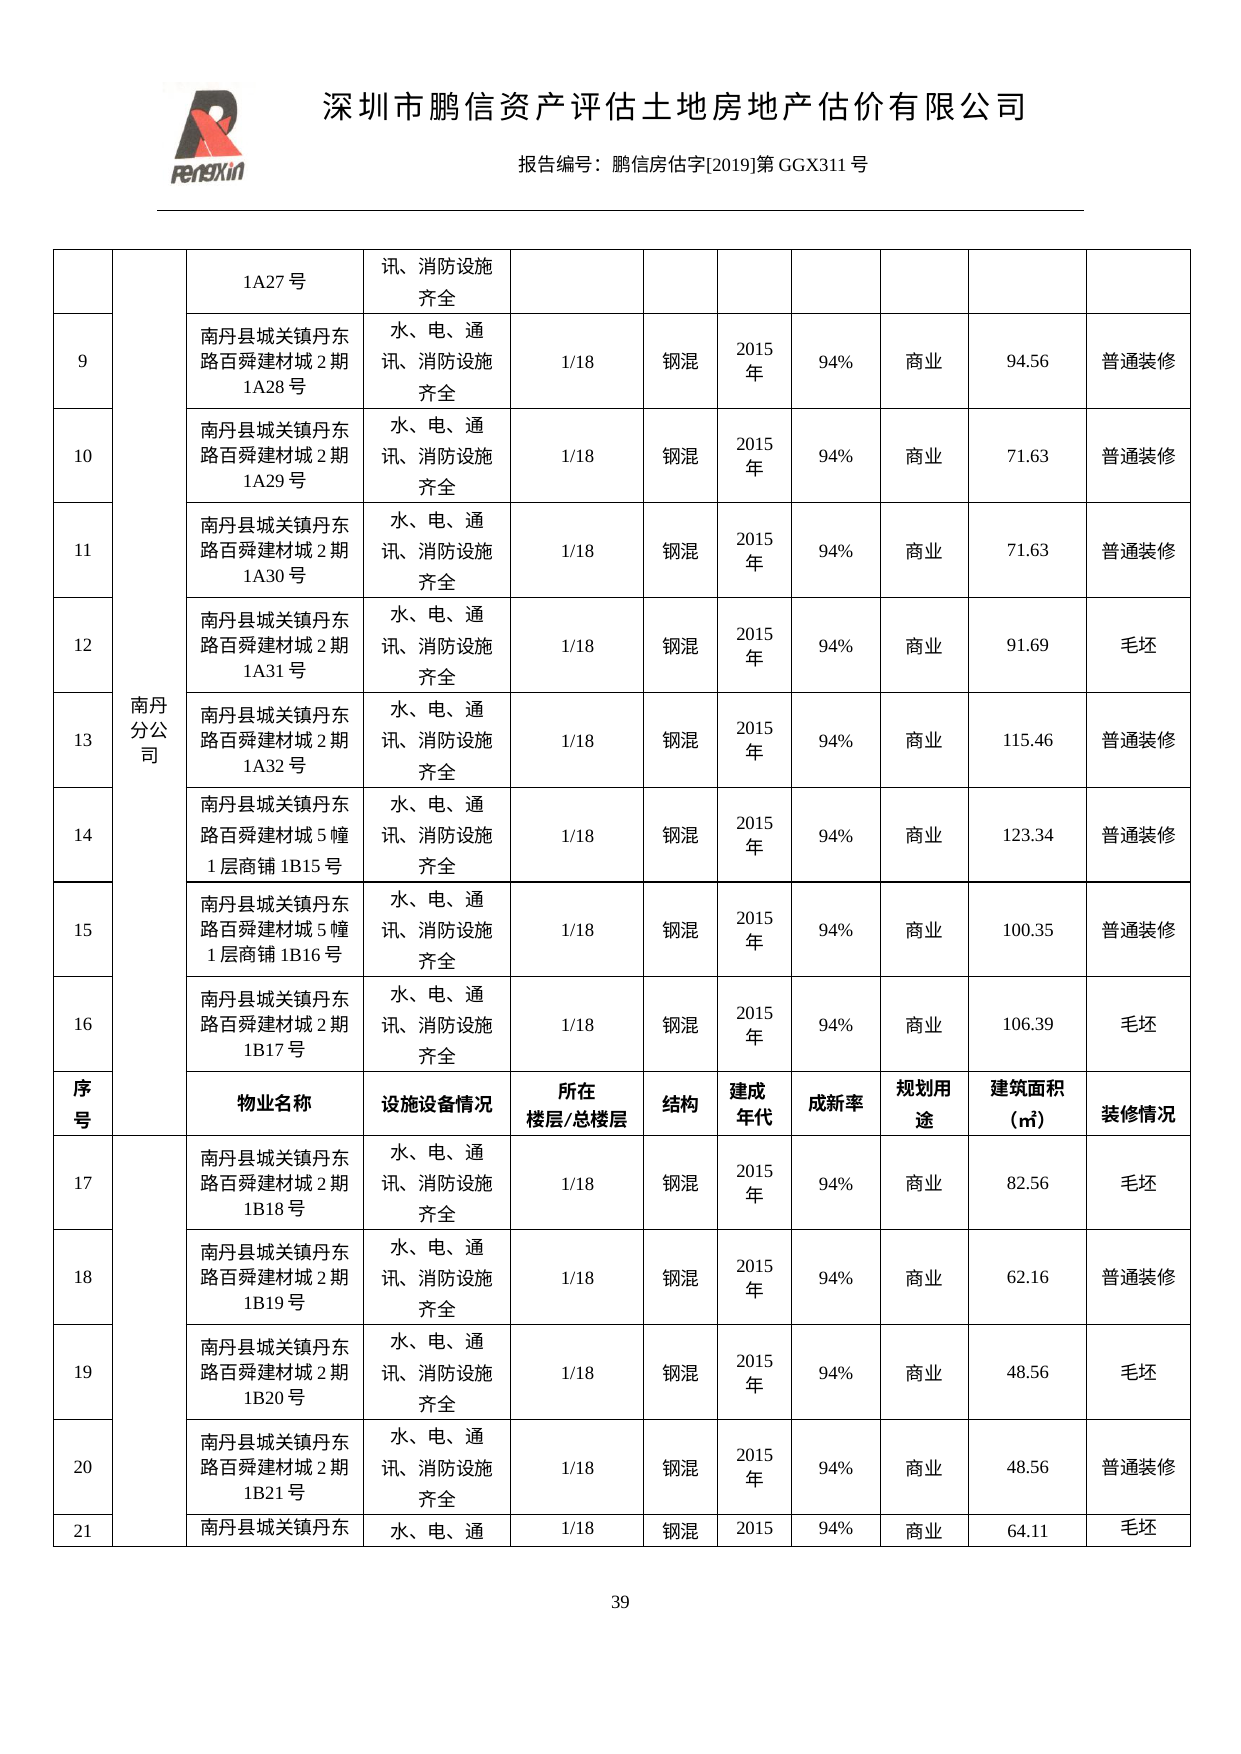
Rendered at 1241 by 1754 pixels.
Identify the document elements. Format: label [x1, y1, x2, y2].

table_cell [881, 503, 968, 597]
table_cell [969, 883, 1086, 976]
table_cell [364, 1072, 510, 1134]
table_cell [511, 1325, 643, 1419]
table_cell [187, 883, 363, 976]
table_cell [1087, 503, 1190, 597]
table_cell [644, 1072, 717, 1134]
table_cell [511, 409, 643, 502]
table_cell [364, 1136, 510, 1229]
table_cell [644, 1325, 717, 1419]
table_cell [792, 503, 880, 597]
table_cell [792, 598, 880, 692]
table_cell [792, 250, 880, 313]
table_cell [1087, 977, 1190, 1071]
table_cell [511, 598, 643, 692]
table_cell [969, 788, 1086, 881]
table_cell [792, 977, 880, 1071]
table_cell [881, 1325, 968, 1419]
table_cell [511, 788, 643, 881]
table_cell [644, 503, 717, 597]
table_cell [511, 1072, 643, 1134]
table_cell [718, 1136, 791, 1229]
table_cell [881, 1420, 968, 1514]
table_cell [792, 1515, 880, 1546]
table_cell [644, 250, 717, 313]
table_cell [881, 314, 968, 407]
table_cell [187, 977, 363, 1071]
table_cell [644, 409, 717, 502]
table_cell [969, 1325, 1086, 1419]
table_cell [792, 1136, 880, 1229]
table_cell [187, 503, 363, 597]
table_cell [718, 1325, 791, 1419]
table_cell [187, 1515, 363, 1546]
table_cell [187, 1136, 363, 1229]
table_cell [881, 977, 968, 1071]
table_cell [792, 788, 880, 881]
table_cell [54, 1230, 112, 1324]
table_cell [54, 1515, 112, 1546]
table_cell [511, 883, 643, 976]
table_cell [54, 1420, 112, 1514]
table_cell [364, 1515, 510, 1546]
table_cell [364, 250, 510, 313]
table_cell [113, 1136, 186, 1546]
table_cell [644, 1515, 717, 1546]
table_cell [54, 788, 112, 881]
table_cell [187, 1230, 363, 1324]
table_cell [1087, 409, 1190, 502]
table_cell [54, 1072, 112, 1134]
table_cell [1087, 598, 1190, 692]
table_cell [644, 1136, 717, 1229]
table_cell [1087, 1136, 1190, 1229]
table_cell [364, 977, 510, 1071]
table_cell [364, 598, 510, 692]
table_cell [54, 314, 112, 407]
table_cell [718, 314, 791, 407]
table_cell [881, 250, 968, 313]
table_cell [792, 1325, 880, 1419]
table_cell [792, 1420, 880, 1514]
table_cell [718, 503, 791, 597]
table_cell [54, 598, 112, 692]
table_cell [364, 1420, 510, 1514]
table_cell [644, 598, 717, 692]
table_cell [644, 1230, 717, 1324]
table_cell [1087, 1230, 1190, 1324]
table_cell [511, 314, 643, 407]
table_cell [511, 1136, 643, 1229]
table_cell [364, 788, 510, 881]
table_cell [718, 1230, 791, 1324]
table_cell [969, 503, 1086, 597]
picture [162, 82, 256, 187]
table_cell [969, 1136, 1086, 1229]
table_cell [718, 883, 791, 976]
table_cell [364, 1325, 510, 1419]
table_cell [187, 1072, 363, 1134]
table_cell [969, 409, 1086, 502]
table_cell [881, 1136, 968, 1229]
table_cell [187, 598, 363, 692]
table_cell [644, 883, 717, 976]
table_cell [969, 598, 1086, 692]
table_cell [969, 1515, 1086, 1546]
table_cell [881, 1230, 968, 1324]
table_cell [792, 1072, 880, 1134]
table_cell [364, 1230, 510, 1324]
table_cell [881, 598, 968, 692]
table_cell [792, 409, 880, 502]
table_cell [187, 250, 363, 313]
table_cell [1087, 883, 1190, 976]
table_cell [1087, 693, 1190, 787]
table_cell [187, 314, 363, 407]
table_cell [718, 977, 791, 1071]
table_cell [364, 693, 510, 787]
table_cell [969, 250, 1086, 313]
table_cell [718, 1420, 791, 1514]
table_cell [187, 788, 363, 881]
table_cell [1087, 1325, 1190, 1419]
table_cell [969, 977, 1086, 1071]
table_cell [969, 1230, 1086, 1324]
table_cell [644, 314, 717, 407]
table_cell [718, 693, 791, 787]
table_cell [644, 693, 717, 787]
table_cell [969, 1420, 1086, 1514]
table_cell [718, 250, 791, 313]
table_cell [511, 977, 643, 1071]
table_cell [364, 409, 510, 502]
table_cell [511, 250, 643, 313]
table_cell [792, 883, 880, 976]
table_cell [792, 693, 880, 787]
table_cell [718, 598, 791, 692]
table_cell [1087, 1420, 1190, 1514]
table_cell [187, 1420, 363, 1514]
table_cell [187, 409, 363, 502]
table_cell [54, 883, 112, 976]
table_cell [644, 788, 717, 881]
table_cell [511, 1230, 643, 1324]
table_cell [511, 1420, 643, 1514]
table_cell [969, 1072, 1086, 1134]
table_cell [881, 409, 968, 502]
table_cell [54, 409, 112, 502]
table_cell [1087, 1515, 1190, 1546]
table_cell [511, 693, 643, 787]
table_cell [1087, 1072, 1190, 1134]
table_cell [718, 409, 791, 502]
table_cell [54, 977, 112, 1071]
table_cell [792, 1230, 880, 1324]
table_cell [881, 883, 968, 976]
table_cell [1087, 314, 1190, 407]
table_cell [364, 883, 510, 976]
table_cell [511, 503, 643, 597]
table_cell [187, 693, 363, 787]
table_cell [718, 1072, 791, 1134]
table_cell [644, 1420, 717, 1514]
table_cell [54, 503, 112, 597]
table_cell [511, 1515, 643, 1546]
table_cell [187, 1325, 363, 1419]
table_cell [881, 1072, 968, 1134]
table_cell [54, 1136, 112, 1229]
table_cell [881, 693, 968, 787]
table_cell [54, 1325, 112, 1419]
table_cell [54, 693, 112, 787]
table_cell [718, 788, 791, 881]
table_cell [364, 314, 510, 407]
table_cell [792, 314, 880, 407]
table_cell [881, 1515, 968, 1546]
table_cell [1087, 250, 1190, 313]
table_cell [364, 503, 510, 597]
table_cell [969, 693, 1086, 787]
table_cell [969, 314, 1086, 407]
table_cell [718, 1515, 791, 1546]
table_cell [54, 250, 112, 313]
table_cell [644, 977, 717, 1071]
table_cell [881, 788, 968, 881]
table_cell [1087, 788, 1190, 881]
